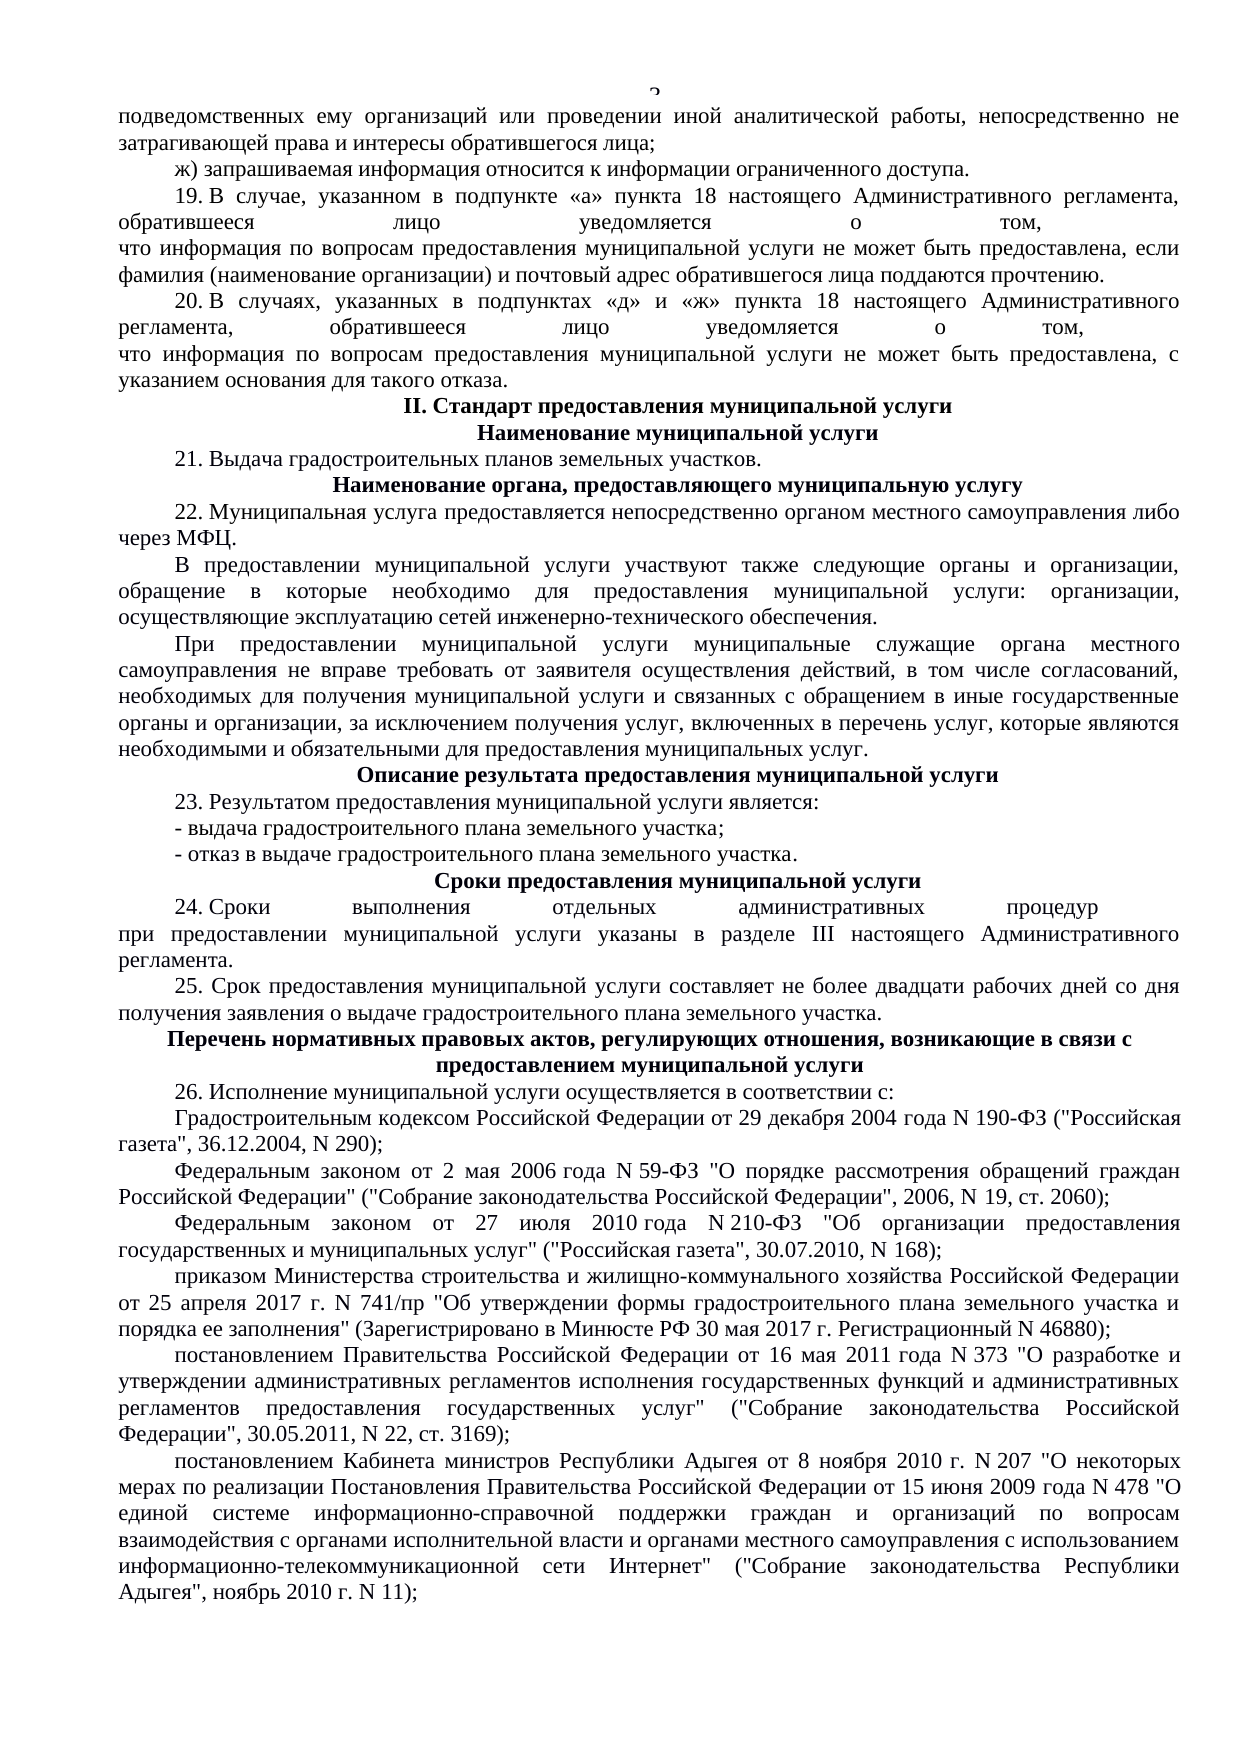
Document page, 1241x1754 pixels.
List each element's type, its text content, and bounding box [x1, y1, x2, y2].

text 22. Муниципальная услуга предоставляется непосредственно органом местного самоуправления либо через МФЦ. [118, 498, 1181, 551]
text При предоставлении муниципальной услуги муниципальные служащие органа местного самоуправления не вправе требовать от заявителя осуществления действий, в том числе согласований, необходимых для получения муниципальной услуги и связанных с обращением в иные государственные органы и организации, за исключением получения услуг, включенных в перечень услуг, которые являются необходимыми и обязательными для предоставления муниципальных услуг. [118, 630, 1181, 761]
text - отказ в выдаче градостроительного плана земельного участка. [118, 841, 1181, 867]
text 20. В случаях, указанных в подпунктах «д» и «ж» пункта 18 настоящего Административного регламента, обратившееся лицо уведомляется о том, что информация по вопросам предоставления муниципальной услуги не может быть предоставлена, с указанием основания для такого отказа. [118, 287, 1181, 392]
text Федеральным законом от 2 мая 2006 года N 59-ФЗ "О порядке рассмотрения обращений граждан Российской Федерации" ("Собрание законодательства Российской Федерации", 2006, N 19, ст. 2060); [118, 1157, 1181, 1209]
text приказом Министерства строительства и жилищно-коммунального хозяйства Российской Федерации от 25 апреля 2017 г. N 741/пр "Об утверждении формы градостроительного плана земельного участка и порядка ее заполнения" (Зарегистрировано в Минюсте РФ 30 мая 2017 г. Регистрационный N 46880); [118, 1262, 1181, 1341]
text ж) запрашиваемая информация относится к информации ограниченного доступа. [118, 155, 1181, 182]
text 25. Срок предоставления муниципальной услуги составляет не более двадцати рабочих дней со дня получения заявления о выдаче градостроительного плана земельного участка. [118, 972, 1181, 1025]
text 24. Сроки выполнения отдельных административных процедур при предоставлении муниципальной услуги указаны в разделе III настоящего Административного регламента. [118, 893, 1181, 972]
text - выдача градостроительного плана земельного участка; [118, 814, 1181, 841]
text 23. Результатом предоставления муниципальной услуги является: [118, 788, 1181, 814]
text 19. В случае, указанном в подпункте «а» пункта 18 настоящего Административного регламента, обратившееся лицо уведомляется о том, что информация по вопросам предоставления муниципальной услуги не может быть предоставлена, если фамилия (наименование организации) и почтовый адрес обратившегося лица поддаются прочтению. [118, 182, 1181, 287]
text 21. Выдача градостроительных планов земельных участков. [118, 445, 1181, 472]
text Наименование органа, предоставляющего муниципальную услугу [118, 472, 1181, 498]
text Наименование муниципальной услуги [118, 419, 1181, 445]
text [118, 103, 1181, 155]
text Описание результата предоставления муниципальной услуги [118, 761, 1181, 788]
text Градостроительным кодексом Российской Федерации от 29 декабря 2004 года N 190-ФЗ ("Российская газета", 36.12.2004, N 290); [118, 1104, 1181, 1157]
text Перечень нормативных правовых актов, регулирующих отношения, возникающие в связи с предоставлением муниципальной услуги [118, 1025, 1181, 1078]
text II. Стандарт предоставления муниципальной услуги [118, 392, 1181, 419]
text 26. Исполнение муниципальной услуги осуществляется в соответствии с: [118, 1078, 1181, 1104]
text постановлением Кабинета министров Республики Адыгея от 8 ноября 2010 г. N 207 "О некоторых мерах по реализации Постановления Правительства Российской Федерации от 15 июня 2009 года N 478 "О единой системе информационно-справочной поддержки граждан и организаций по вопросам взаимодействия с органами исполнительной власти и органами местного самоуправления с использованием информационно-телекоммуникационной сети Интернет" ("Собрание законодательства Республики Адыгея", ноябрь 2010 г. N 11); [118, 1447, 1181, 1605]
text постановлением Правительства Российской Федерации от 16 мая 2011 года N 373 "О разработке и утверждении административных регламентов исполнения государственных функций и административных регламентов предоставления государственных услуг" ("Собрание законодательства Российской Федерации", 30.05.2011, N 22, ст. 3169); [118, 1341, 1181, 1447]
text В предоставлении муниципальной услуги участвуют также следующие органы и организации, обращение в которые необходимо для предоставления муниципальной услуги: организации, осуществляющие эксплуатацию сетей инженерно-технического обеспечения. [118, 551, 1181, 630]
text Федеральным законом от 27 июля 2010 года N 210-ФЗ "Об организации предоставления государственных и муниципальных услуг" ("Российская газета", 30.07.2010, N 168); [118, 1209, 1181, 1262]
text Сроки предоставления муниципальной услуги [118, 867, 1181, 893]
